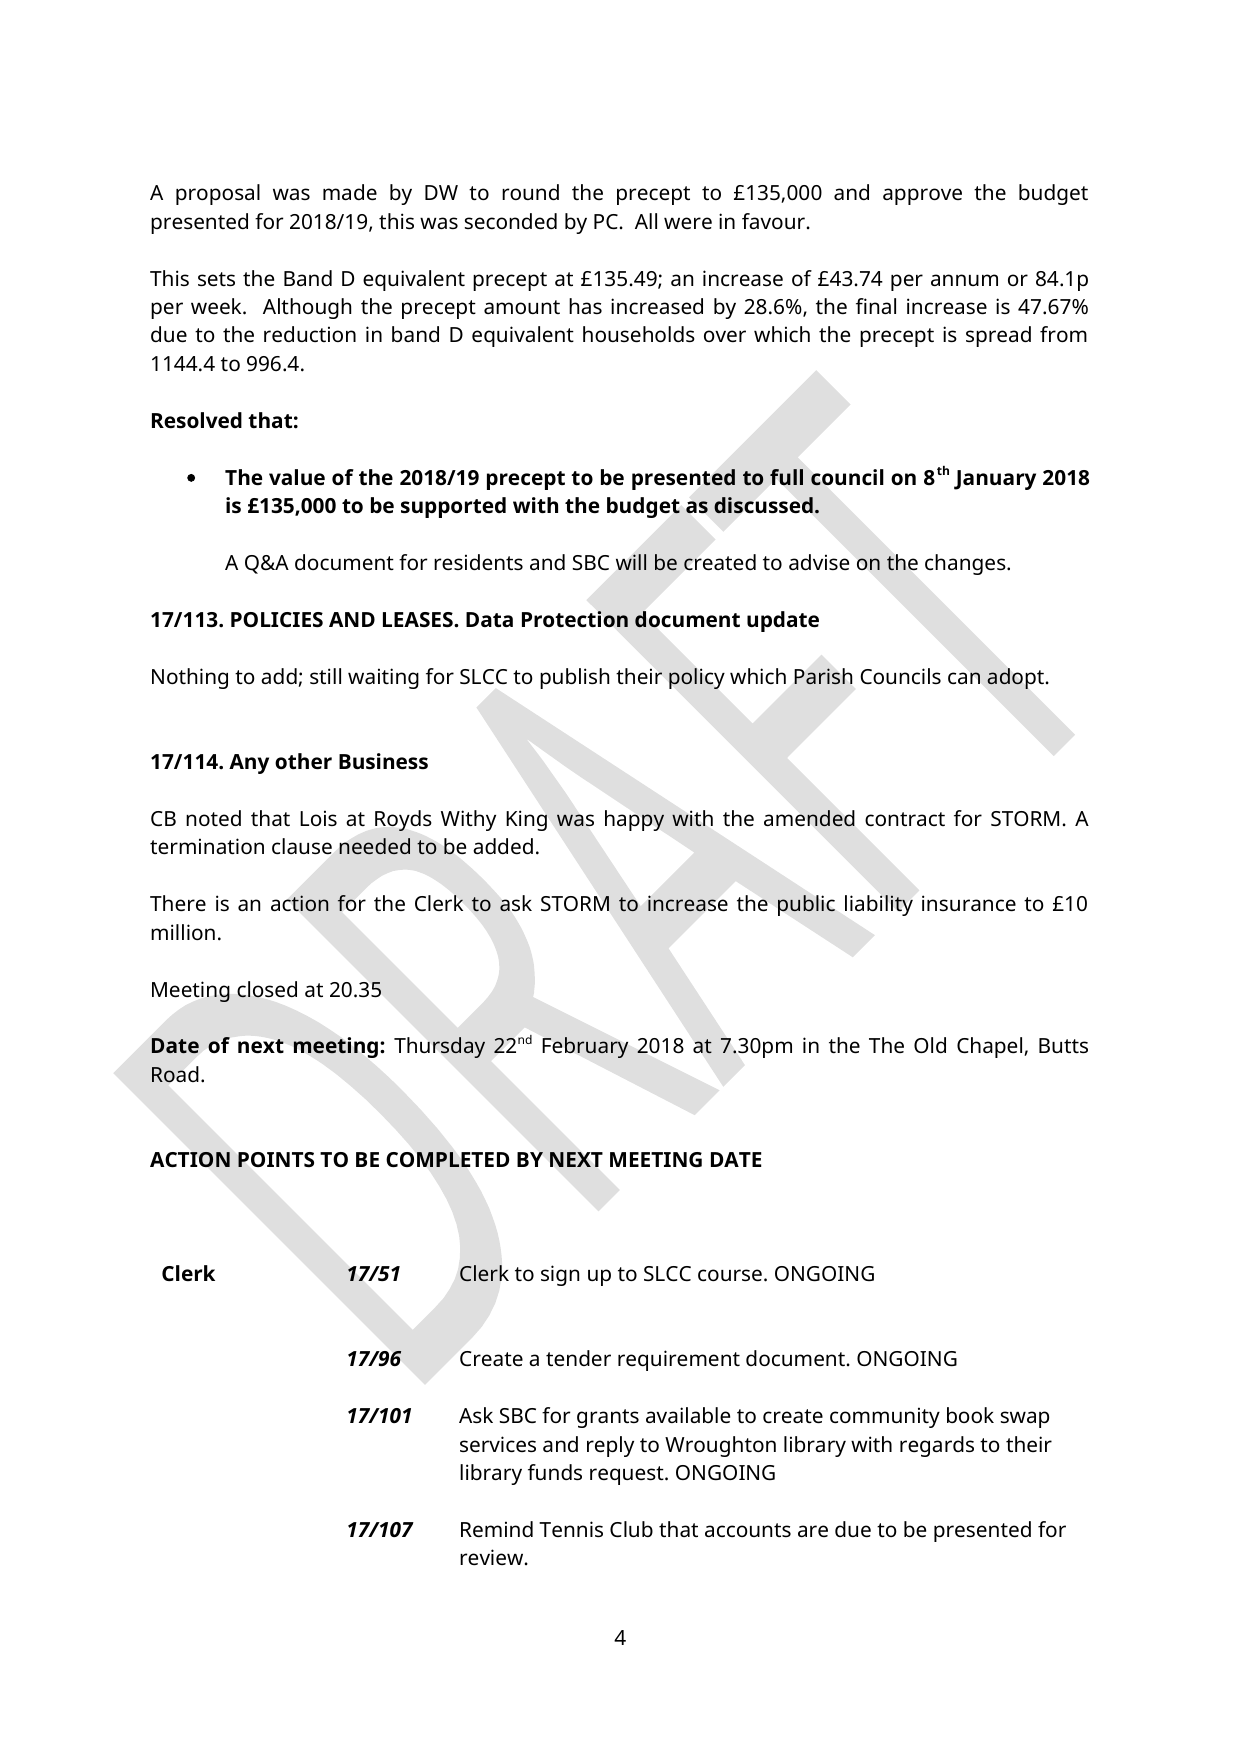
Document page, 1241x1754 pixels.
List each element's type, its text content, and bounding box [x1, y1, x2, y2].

text Date of next meeting: Thursday 22nd February 2018 at 7.30pm in the The Old Chapel, Butts Road. [150, 1032, 1090, 1088]
list The value of the 2018/19 precept to be presented to full council on 8th January 2018 is £135,000 to be supported with the budget as discussed. [187, 463, 1090, 520]
text A proposal was made by DW to round the precept to £135,000 and approve the budget presented for 2018/19, this was seconded by PC. All were in favour. [150, 178, 1090, 235]
text This sets the Band D equivalent precept at £135.49; an increase of £43.74 per annum or 84.1p per week. Although the precept amount has increased by 28.6%, the final increase is 47.67% due to the reduction in band D equivalent households over which the precept is spread from 1144.4 to 996.4. [150, 264, 1090, 377]
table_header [335, 1174, 448, 1600]
list A Q&A document for residents and SBC will be created to advise on the changes. [225, 548, 1090, 577]
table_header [150, 1174, 335, 1600]
text ACTION POINTS TO BE COMPLETED BY NEXT MEETING DATE [150, 1145, 1090, 1174]
text There is an action for the Clerk to ask STORM to increase the public liability insurance to £10 million. [150, 889, 1090, 946]
text 17/114. Any other Business [150, 747, 1090, 776]
text Meeting closed at 20.35 [150, 975, 1090, 1003]
text CB noted that Lois at Royds Withy King was happy with the amended contract for STORM. A termination clause needed to be added. [150, 804, 1090, 861]
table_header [448, 1174, 1113, 1600]
text 17/113. POLICIES AND LEASES. Data Protection document update [150, 605, 1090, 633]
text Nothing to add; still waiting for SLCC to publish their policy which Parish Councils can adopt. [150, 662, 1090, 690]
text Resolved that: [150, 406, 1090, 434]
